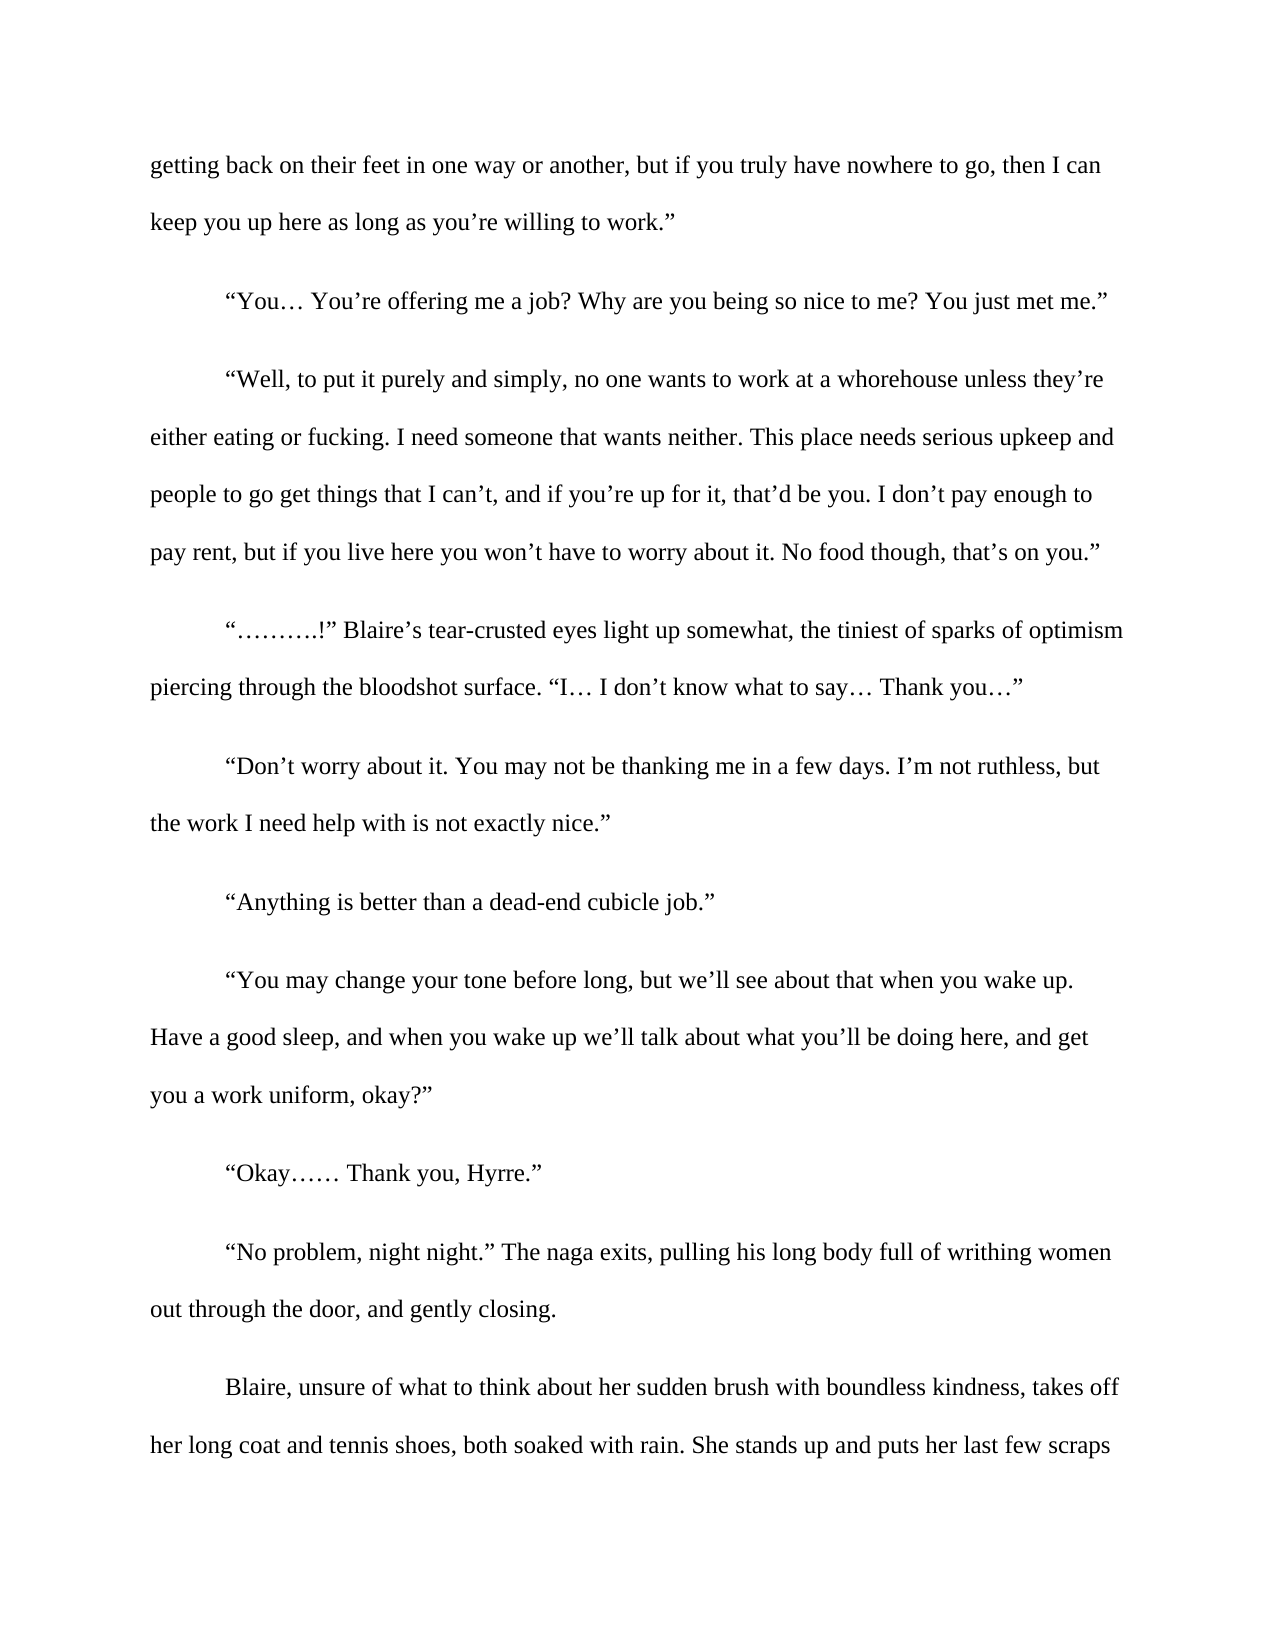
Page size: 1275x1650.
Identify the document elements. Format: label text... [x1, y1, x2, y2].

text “You… You’re offering me a job? Why are you being so nice to me? You just met me.” [150, 286, 1125, 314]
text “You may change your tone before long, but we’ll see about that when you wake up. Have a good sleep, and when you wake up we’ll talk about what you’ll be doing here, and get you a work uniform, okay?” [150, 965, 1125, 1109]
text “……….!” Blaire’s tear-crusted eyes light up somewhat, the tiniest of sparks of optimism piercing through the bloodshot surface. “I… I don’t know what to say… Thank you…” [150, 615, 1125, 701]
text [150, 150, 1125, 236]
text “Well, to put it purely and simply, no one wants to work at a whorehouse unless they’re either eating or fucking. I need someone that wants neither. This place needs serious upkeep and people to go get things that I can’t, and if you’re up for it, that’d be you. I don’t pay enough to pay rent, but if you live here you won’t have to worry about it. No food though, that’s on you.” [150, 364, 1125, 565]
text “Okay…… Thank you, Hyrre.” [150, 1158, 1125, 1187]
text “Don’t worry about it. You may not be thanking me in a few days. I’m not ruthless, but the work I need help with is not exactly nice.” [150, 751, 1125, 837]
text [150, 1372, 1125, 1459]
text “No problem, night night.” The naga exits, pulling his long body full of writhing women out through the door, and gently closing. [150, 1237, 1125, 1323]
text “Anything is better than a dead-end cubicle job.” [150, 887, 1125, 915]
